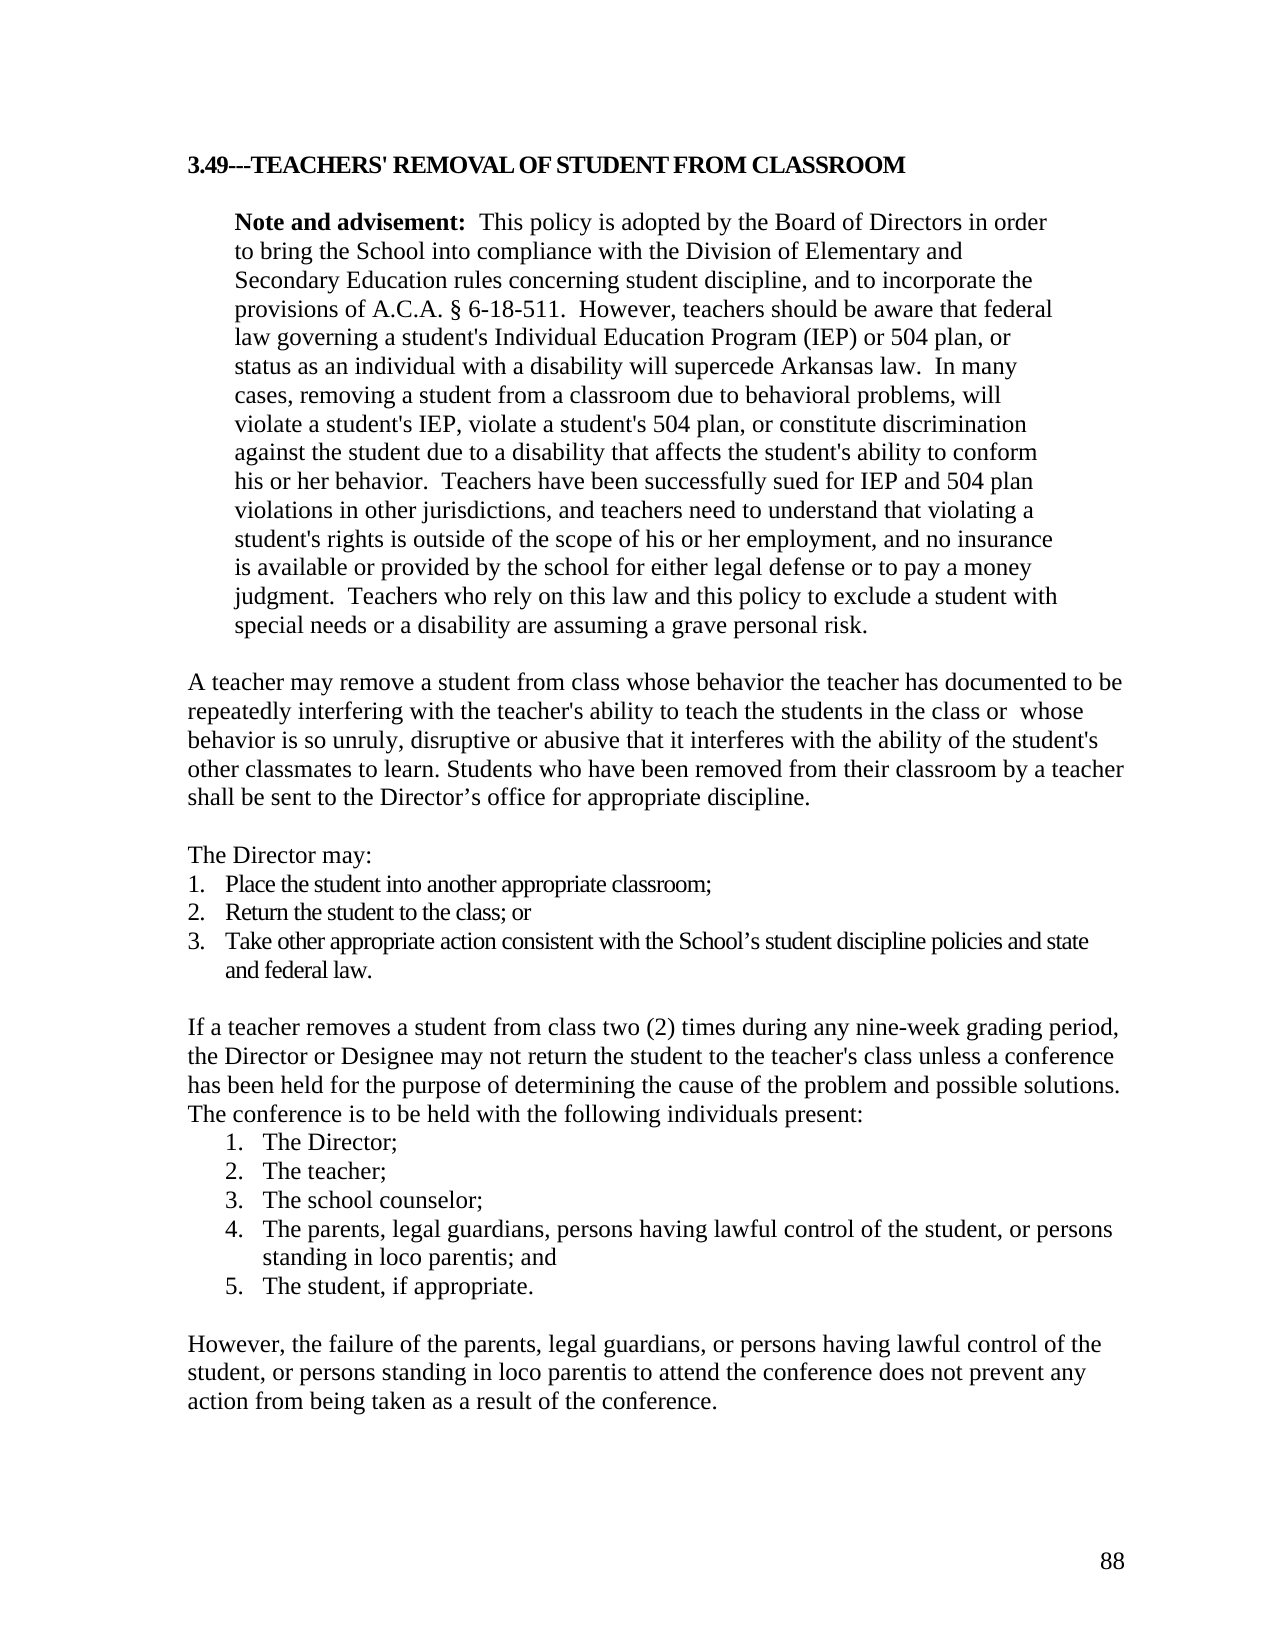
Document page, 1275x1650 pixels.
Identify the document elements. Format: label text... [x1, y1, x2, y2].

list The student, if appropriate. [225, 1271, 1125, 1300]
list Return the student to the class; or [187, 897, 1125, 926]
list The teacher; [225, 1156, 1125, 1185]
list Take other appropriate action consistent with the School’s student discipline policies and state and federal law. [187, 926, 1125, 984]
text Note and advisement: This policy is adopted by the Board of Directors in order to bring the School into compliance with the Division of Elementary and Secondary Education rules concerning student discipline, and to incorporate the provisions of A.C.A. § 6-18-511. However, teachers should be aware that federal law governing a student's Individual Education Program (IEP) or 504 plan, or status as an individual with a disability will supercede Arkansas law. In many cases, removing a student from a classroom due to behavioral problems, will violate a student's IEP, violate a student's 504 plan, or constitute discrimination against the student due to a disability that affects the student's ability to conform his or her behavior. Teachers have been successfully sued for IEP and 504 plan violations in other jurisdictions, and teachers need to understand that violating a student's rights is outside of the scope of his or her employment, and no insurance is available or provided by the school for either legal defense or to pay a money judgment. Teachers who rely on this law and this policy to exclude a student with special needs or a disability are assuming a grave personal risk. [234, 207, 1069, 639]
text A teacher may remove a student from class whose behavior the teacher has documented to be repeatedly interfering with the teacher's ability to teach the students in the class or whose behavior is so unruly, disruptive or abusive that it interferes with the ability of the student's other classmates to learn. Students who have been removed from their classroom by a teacher shall be sent to the Director’s office for appropriate discipline. [187, 667, 1125, 811]
list The Director; [225, 1127, 1125, 1156]
text The Director may: [187, 840, 1125, 869]
list Place the student into another appropriate classroom; [187, 869, 1125, 897]
text If a teacher removes a student from class two (2) times during any nine-week grading period, the Director or Designee may not return the student to the teacher's class unless a conference has been held for the purpose of determining the cause of the problem and possible solutions. The conference is to be held with the following individuals present: [187, 1012, 1125, 1127]
text However, the failure of the parents, legal guardians, or persons having lawful control of the student, or persons standing in loco parentis to attend the conference does not prevent any action from being taken as a result of the conference. [187, 1329, 1125, 1415]
list The parents, legal guardians, persons having lawful control of the student, or persons standing in loco parentis; and [225, 1214, 1125, 1271]
list The school counselor; [225, 1185, 1125, 1214]
text 3.49---TEACHERS' REMOVAL OF STUDENT FROM CLASSROOM [187, 150, 1212, 179]
